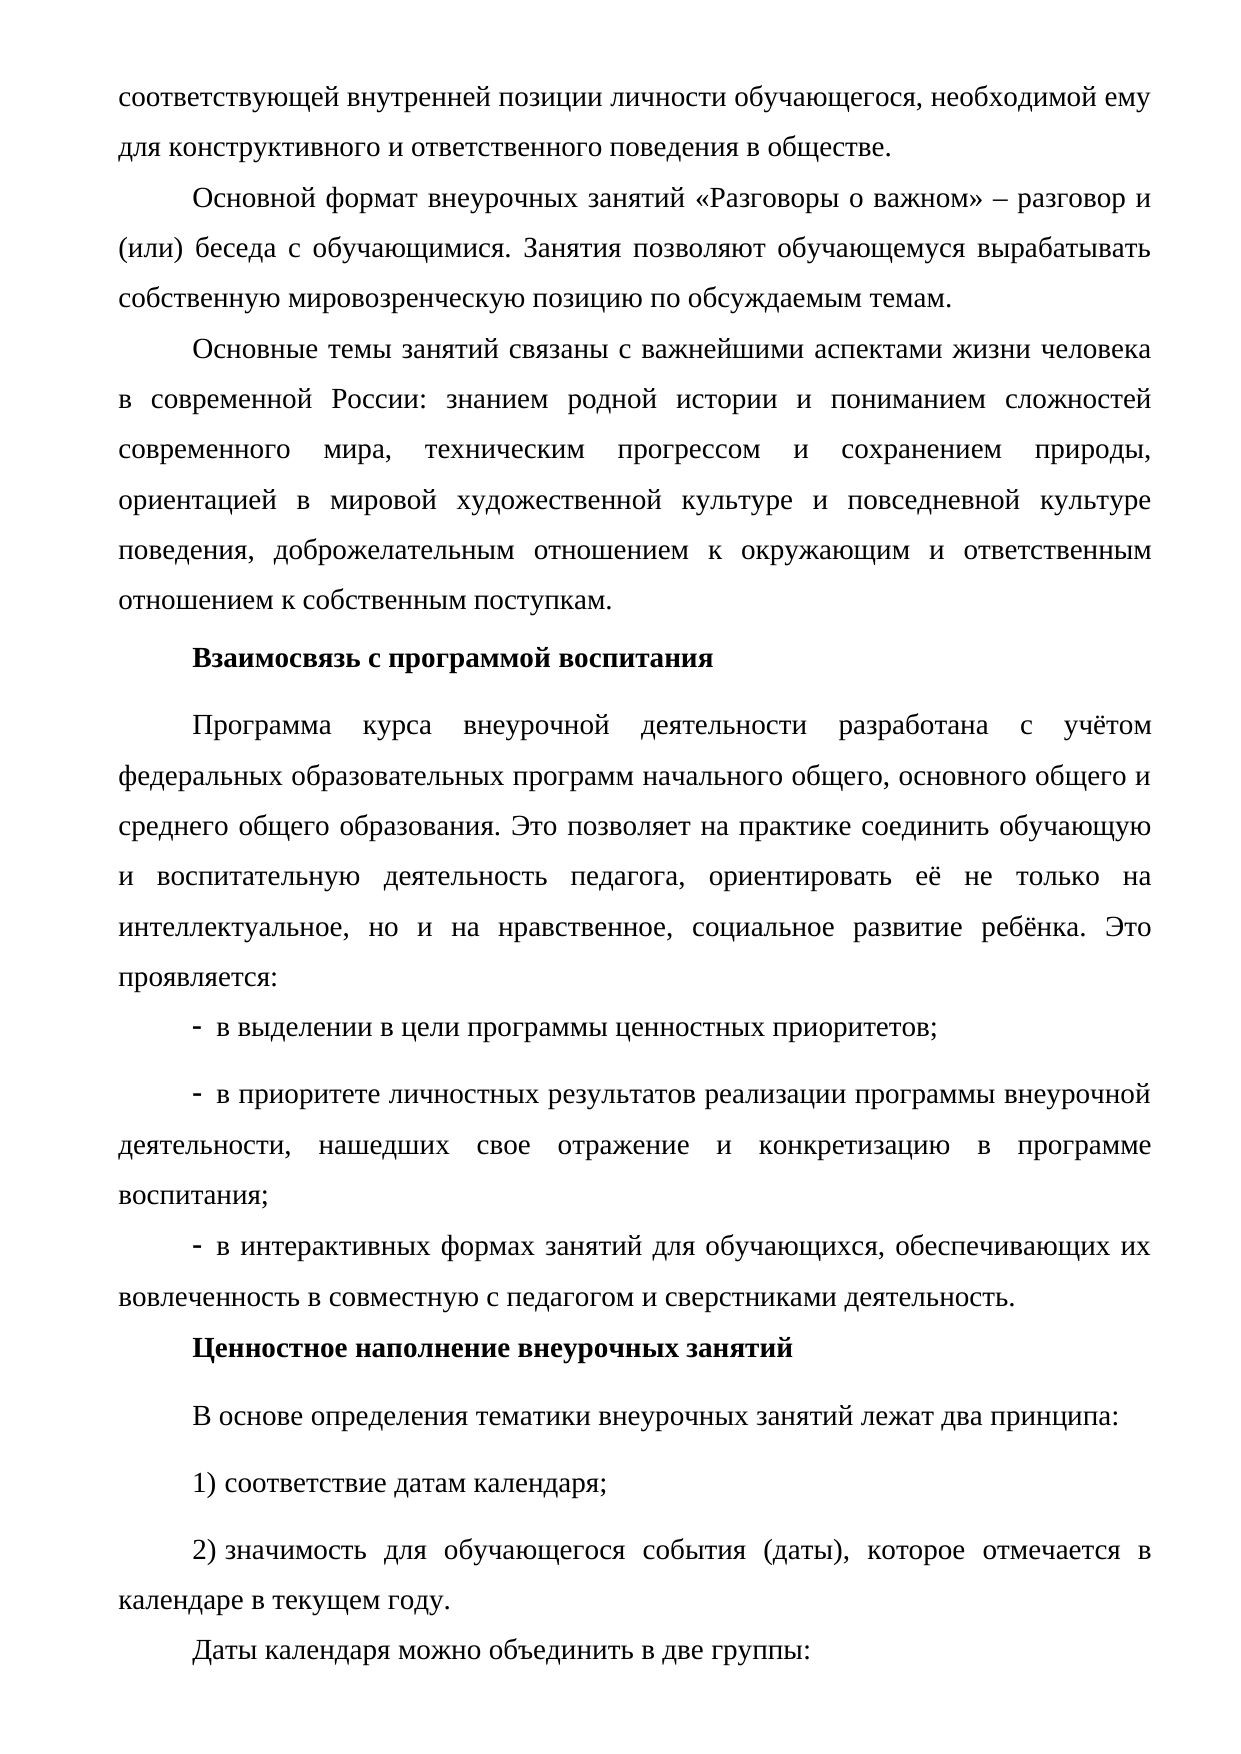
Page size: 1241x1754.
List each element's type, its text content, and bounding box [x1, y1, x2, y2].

list в приоритете личностных результатов реализации программы внеурочной деятельности, нашедших свое отражение и конкретизацию в программе воспитания; [118, 1076, 1152, 1211]
text Программа курса внеурочной деятельности разработана с учётом федеральных образовательных программ начального общего, основного общего и среднего общего образования. Это позволяет на практике соединить обучающую и воспитательную деятельность педагога, ориентировать её не только на интеллектуальное, но и на нравственное, социальное развитие ребёнка. Это проявляется: [118, 707, 1152, 992]
text В основе определения тематики внеурочных занятий лежат два принципа: [192, 1398, 1167, 1431]
text Даты календаря можно объединить в две группы: [192, 1632, 1167, 1666]
list соответствие датам календаря; [192, 1465, 1167, 1498]
subtitle Ценностное наполнение внеурочных занятий [192, 1331, 1167, 1364]
text Основной формат внеурочных занятий «Разговоры о важном» – разговор и (или) беседа с обучающимися. Занятия позволяют обучающемуся вырабатывать собственную мировозренческую позицию по обсуждаемым темам. [118, 180, 1152, 314]
list значимость для обучающегося события (даты), которое отмечается в календаре в текущем году. [118, 1532, 1151, 1616]
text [118, 79, 1151, 163]
subtitle Взаимосвязь с программой воспитания [192, 640, 1167, 674]
text Основные темы занятий связаны с важнейшими аспектами жизни человека в современной России: знанием родной истории и пониманием сложностей современного мира, техническим прогрессом и сохранением природы, ориентацией в мировой художественной культуре и повседневной культуре поведения, доброжелательным отношением к окружающим и ответственным отношением к собственным поступкам. [118, 331, 1152, 616]
list в выделении в цели программы ценностных приоритетов; [192, 1009, 1167, 1043]
list в интерактивных формах занятий для обучающихся, обеспечивающих их вовлеченность в совместную с педагогом и сверстниками деятельность. [118, 1228, 1152, 1312]
